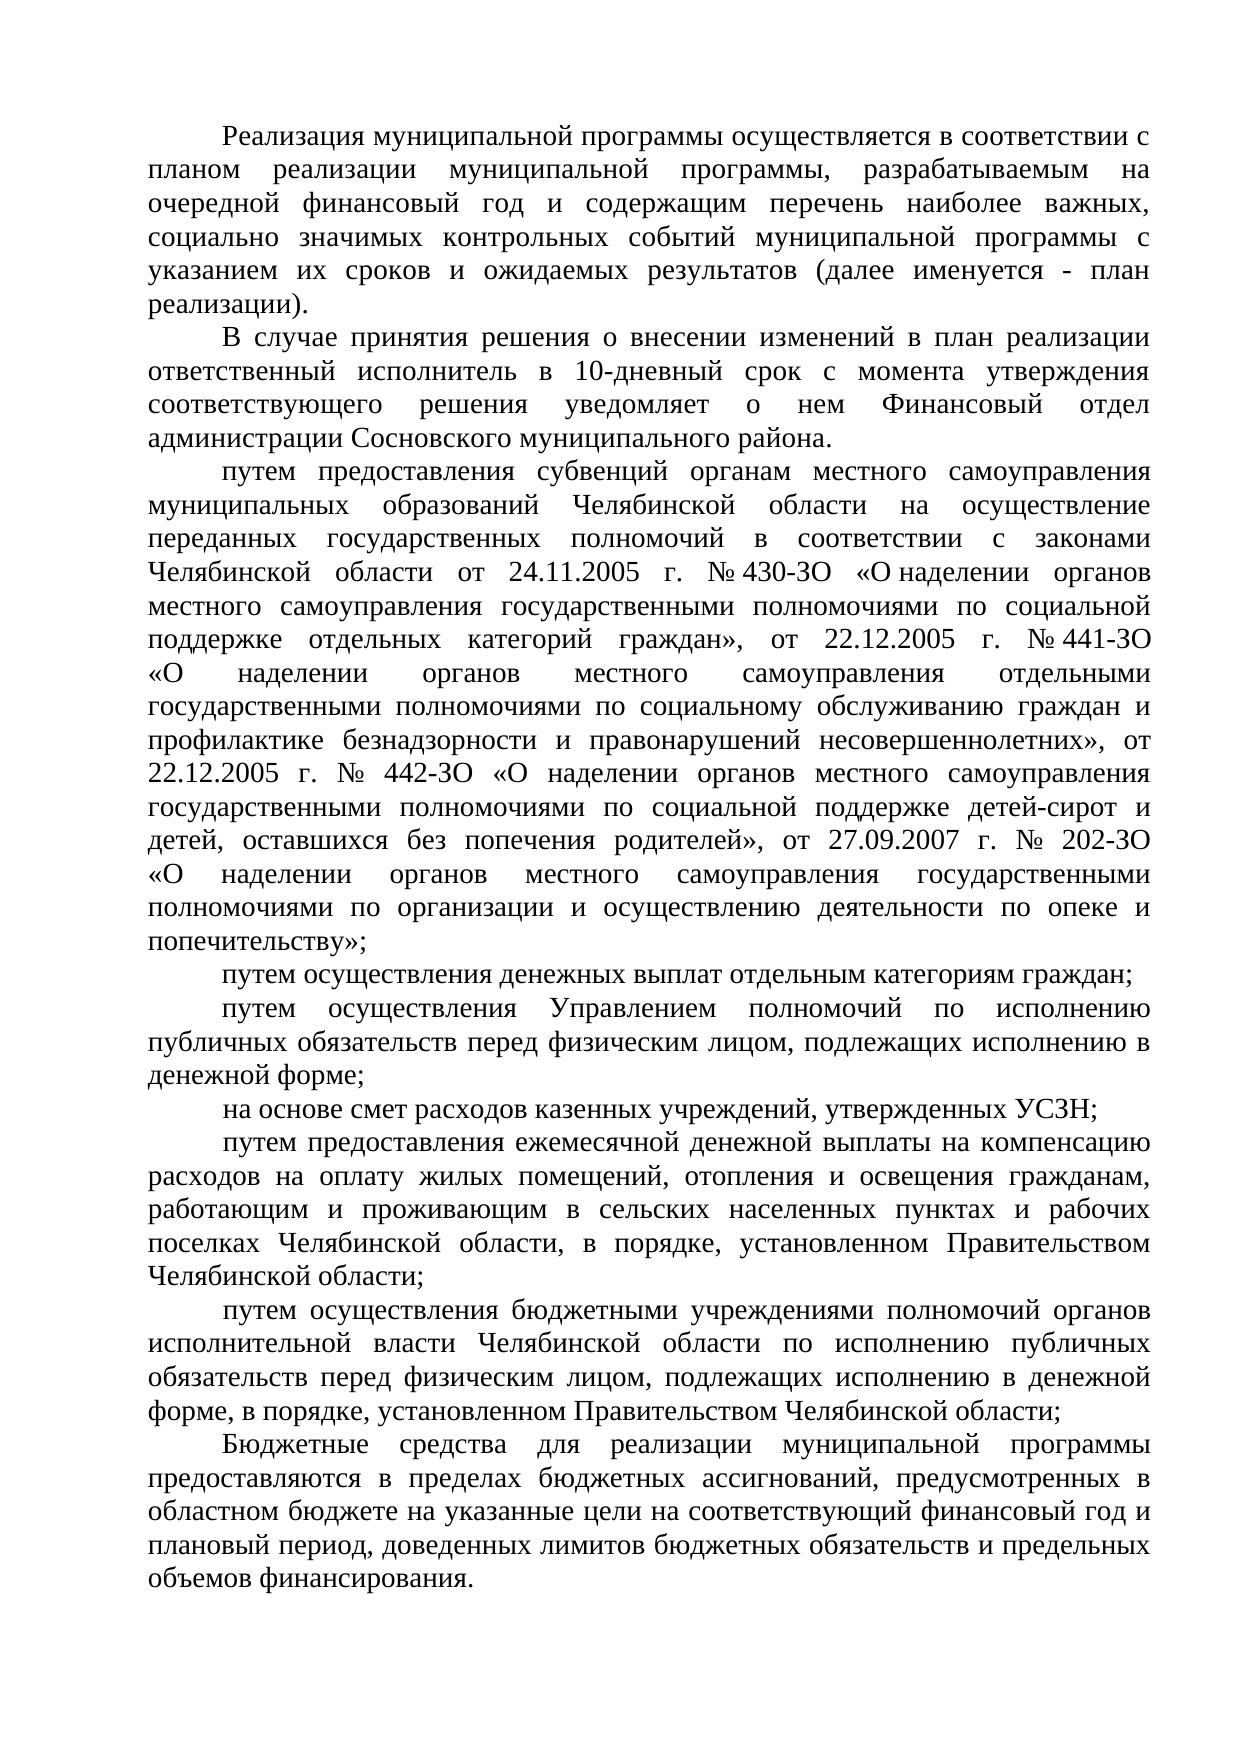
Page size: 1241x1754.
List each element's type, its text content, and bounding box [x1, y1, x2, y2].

text путем предоставления ежемесячной денежной выплаты на компенсацию расходов на оплату жилых помещений, отопления и освещения гражданам, работающим и проживающим в сельских населенных пунктах и рабочих поселках Челябинской области, в порядке, установленном Правительством Челябинской области; [148, 1124, 1152, 1292]
text В случае принятия решения о внесении изменений в план реализации ответственный исполнитель в 10-дневный срок с момента утверждения соответствующего решения уведомляет о нем Финансовый отдел администрации Сосновского муниципального района. [148, 319, 1152, 453]
text путем осуществления Управлением полномочий по исполнению публичных обязательств перед физическим лицом, подлежащих исполнению в денежной форме; [148, 990, 1152, 1091]
text путем осуществления денежных выплат отдельным категориям граждан; [148, 957, 1152, 990]
text путем осуществления бюджетными учреждениями полномочий органов исполнительной власти Челябинской области по исполнению публичных обязательств перед физическим лицом, подлежащих исполнению в денежной форме, в порядке, установленном Правительством Челябинской области; [148, 1292, 1152, 1426]
text Реализация муниципальной программы осуществляется в соответствии с планом реализации муниципальной программы, разрабатываемым на очередной финансовый год и содержащим перечень наиболее важных, социально значимых контрольных событий муниципальной программы с указанием их сроков и ожидаемых результатов (далее именуется - план реализации). [148, 118, 1152, 319]
text Бюджетные средства для реализации муниципальной программы предоставляются в пределах бюджетных ассигнований, предусмотренных в областном бюджете на указанные цели на соответствующий финансовый год и плановый период, доведенных лимитов бюджетных обязательств и предельных объемов финансирования. [148, 1426, 1152, 1594]
text на основе смет расходов казенных учреждений, утвержденных УСЗН; [148, 1091, 1152, 1124]
subtitle путем предоставления субвенций органам местного самоуправления муниципальных образований Челябинской области на осуществление переданных государственных полномочий в соответствии с законами Челябинской области от 24.11.2005 г. № 430-ЗО «О наделении органов местного самоуправления государственными полномочиями по социальной поддержке отдельных категорий граждан», от 22.12.2005 г. № 441-ЗО «О наделении органов местного самоуправления отдельными государственными полномочиями по социальному обслуживанию граждан и профилактике безнадзорности и правонарушений несовершеннолетних», от 22.12.2005 г. № 442-ЗО «О наделении органов местного самоуправления государственными полномочиями по социальной поддержке детей-сирот и детей, оставшихся без попечения родителей», от 27.09.2007 г. № 202-ЗО «О наделении органов местного самоуправления государственными полномочиями по организации и осуществлению деятельности по опеке и попечительству»; [148, 453, 1152, 957]
